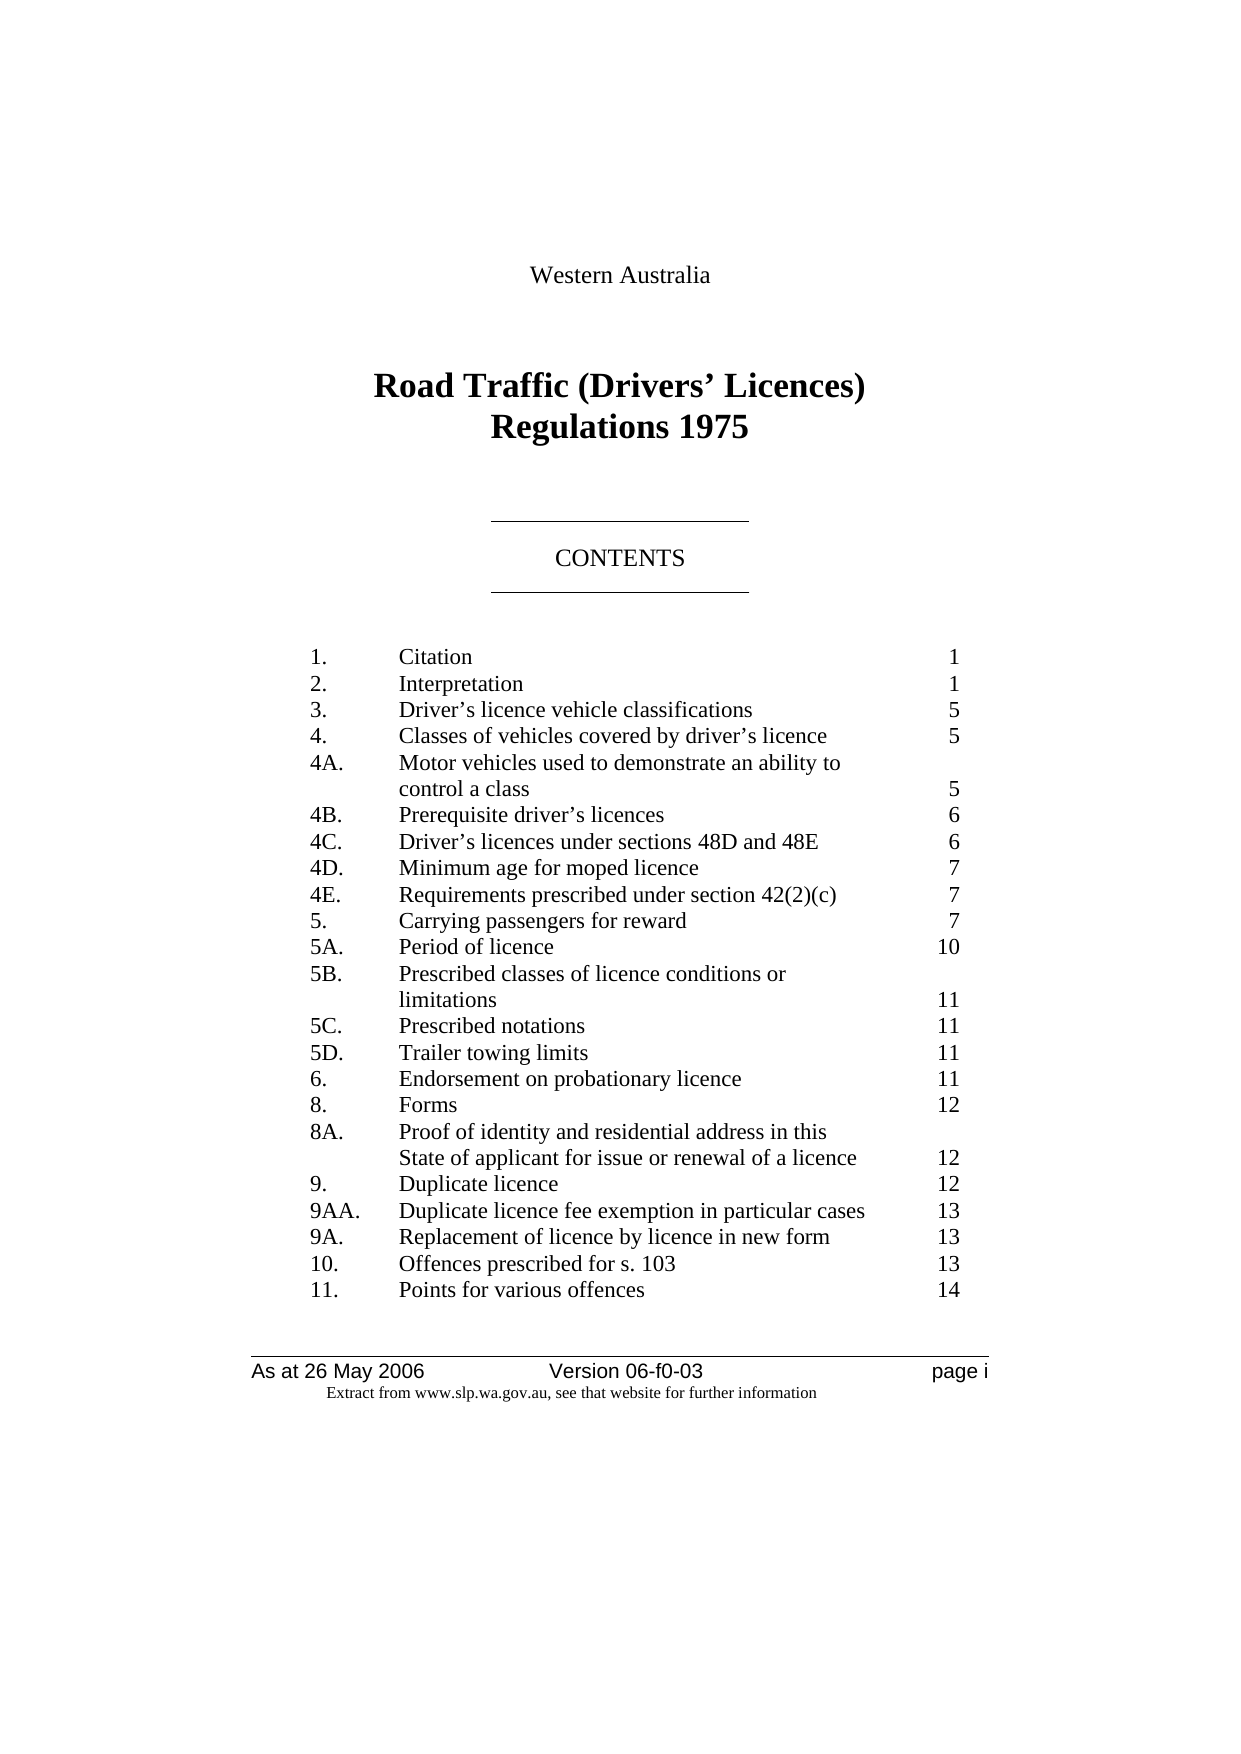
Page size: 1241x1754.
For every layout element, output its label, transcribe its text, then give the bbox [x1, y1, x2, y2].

text 4A. Motor vehicles used to demonstrate an ability to control a class 5 [310, 749, 871, 802]
text -1. Citation 1 [310, 643, 871, 670]
text 5A. Period of licence 10 [310, 933, 871, 960]
text 5. Carrying passengers for reward 7 [310, 907, 871, 933]
text CONTENTS [491, 522, 749, 592]
text 10. Offences prescribed for s. 103 13 [310, 1249, 871, 1276]
text 9A. Replacement of licence by licence in new form 13 [310, 1223, 871, 1249]
text 9. Duplicate licence 12 [310, 1171, 871, 1197]
text 6. Endorsement on probationary licence 11 [310, 1065, 871, 1091]
text 5B. Prescribed classes of licence conditions or limitations 11 [310, 960, 871, 1012]
text Western Australia [251, 261, 989, 289]
text 3. Driver’s licence vehicle classifications 5 [310, 696, 871, 722]
text 4D. Minimum age for moped licence 7 [310, 854, 871, 881]
text 4E. Requirements prescribed under section 42(2)(c) 7 [310, 881, 871, 907]
text 8. Forms 12 [310, 1091, 871, 1118]
text 8A. Proof of identity and residential address in this State of applicant for issue or renewal of a licence 12 [310, 1118, 871, 1171]
text 4B. Prerequisite driver’s licences 6 [310, 802, 871, 828]
text 4. Classes of vehicles covered by driver’s licence 5 [310, 722, 871, 749]
text 4C. Driver’s licences under sections 48D and 48E 6 [310, 828, 871, 854]
text 5D. Trailer towing limits 11 [310, 1039, 871, 1065]
text 11. Points for various offences 14 [310, 1276, 871, 1302]
text Road Traffic (Drivers’ Licences) Regulations 1975 [313, 364, 926, 446]
text 9AA. Duplicate licence fee exemption in particular cases 13 [310, 1197, 871, 1223]
text 2. Interpretation 1 [310, 670, 871, 696]
text 5C. Prescribed notations 11 [310, 1012, 871, 1039]
